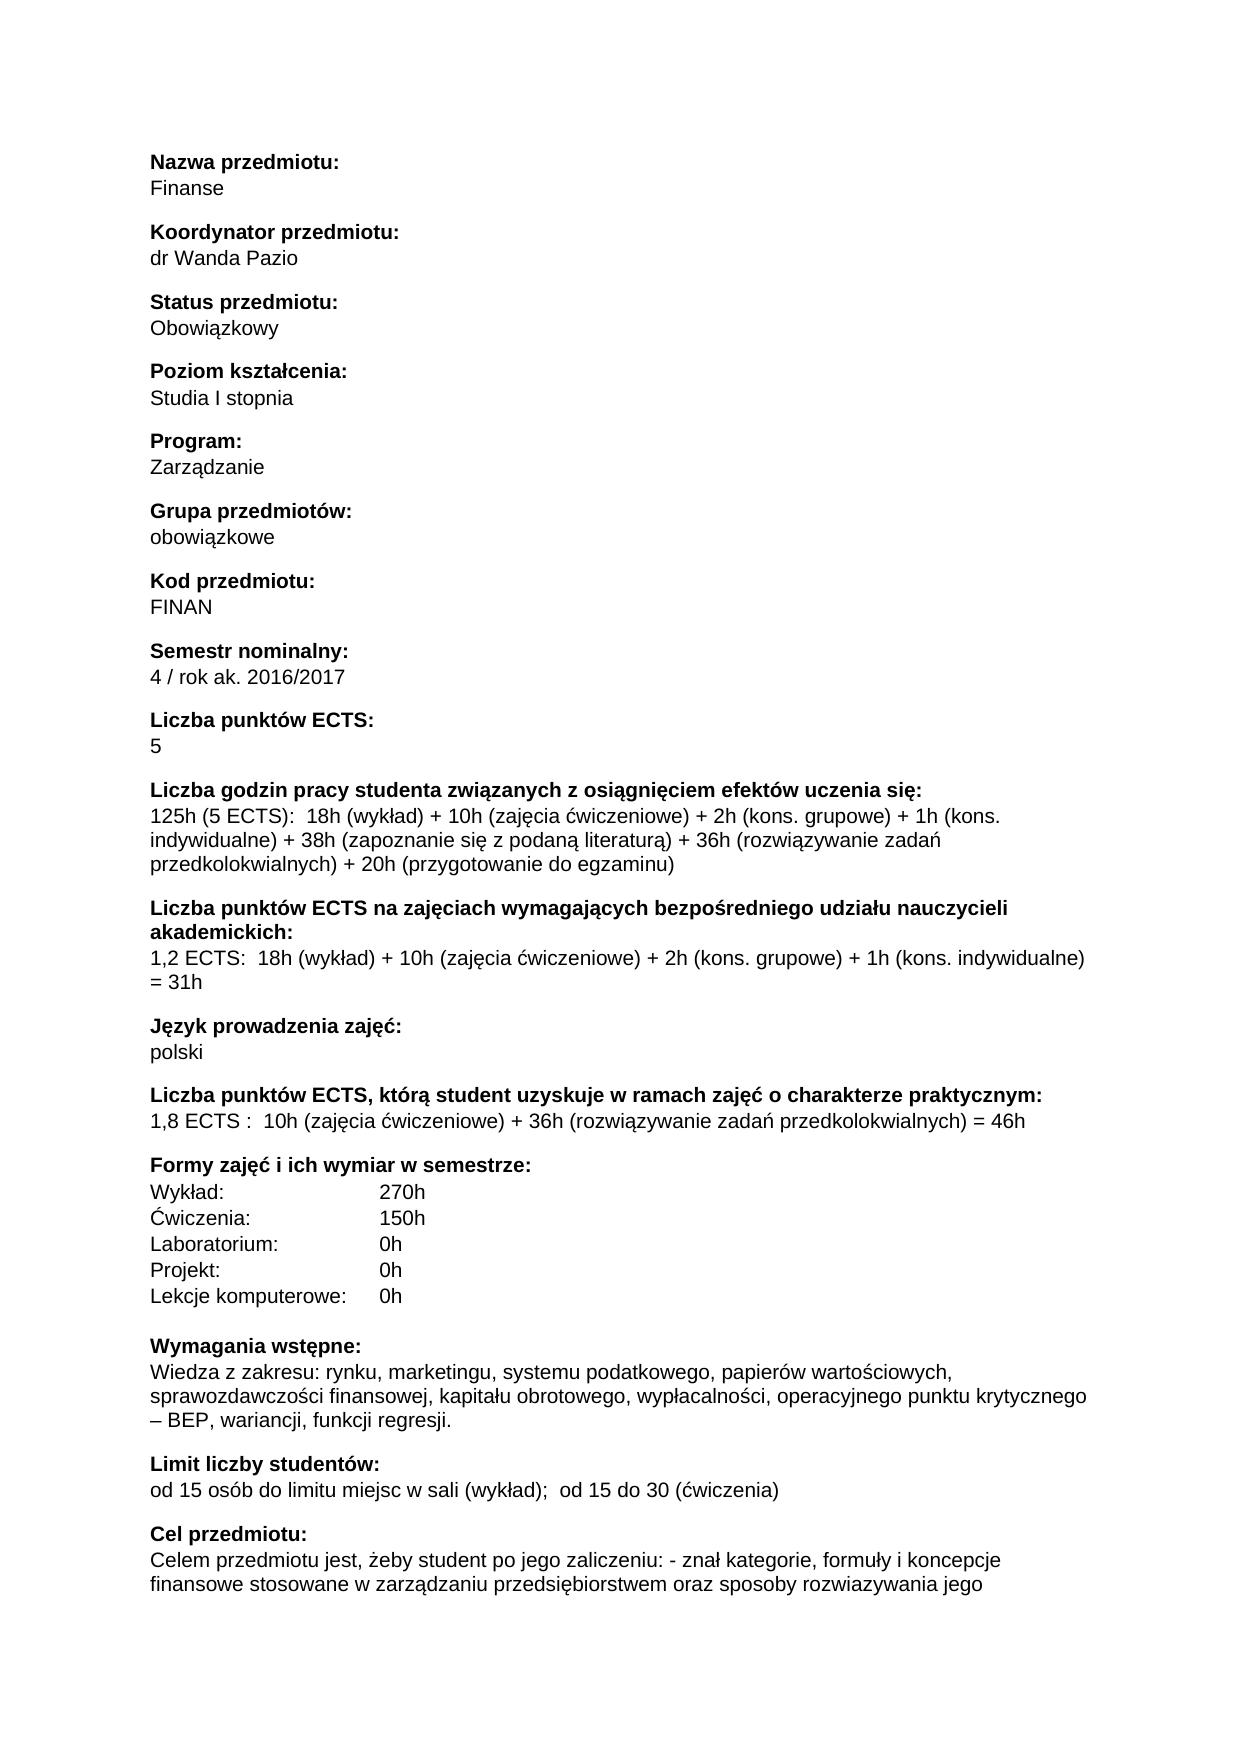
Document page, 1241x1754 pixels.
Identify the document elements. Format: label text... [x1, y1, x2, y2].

text Finanse [150, 176, 1090, 200]
text Grupa przedmiotów: [150, 499, 1090, 523]
text 5 [150, 734, 1090, 758]
text dr Wanda Pazio [150, 246, 1090, 270]
text Cel przedmiotu: [150, 1521, 1090, 1545]
text Obowiązkowy [150, 316, 1090, 339]
text Formy zajęć i ich wymiar w semestrze: [150, 1153, 1090, 1177]
text Liczba godzin pracy studenta związanych z osiągnięciem efektów uczenia się: [150, 778, 1090, 802]
text obowiązkowe [150, 525, 1090, 549]
table_cell Laboratorium: [140, 1232, 367, 1256]
text Studia I stopnia [150, 385, 1090, 409]
table_cell Lekcje komputerowe: [140, 1284, 367, 1308]
text 1,2 ECTS: 18h (wykład) + 10h (zajęcia ćwiczeniowe) + 2h (kons. grupowe) + 1h (kons. indywidualne) = 31h [150, 946, 1090, 994]
text 1,8 ECTS : 10h (zajęcia ćwiczeniowe) + 36h (rozwiązywanie zadań przedkolokwialnych) = 46h [150, 1109, 1090, 1133]
text Wymagania wstępne: [150, 1334, 1090, 1358]
table_cell Projekt: [140, 1258, 367, 1282]
table_cell 0h [369, 1282, 597, 1308]
text Liczba punktów ECTS: [150, 708, 1090, 732]
text Status przedmiotu: [150, 289, 1090, 313]
text Kod przedmiotu: [150, 569, 1090, 593]
text Nazwa przedmiotu: [150, 150, 1090, 174]
text Limit liczby studentów: [150, 1452, 1090, 1476]
text Język prowadzenia zajęć: [150, 1013, 1090, 1037]
text 125h (5 ECTS): 18h (wykład) + 10h (zajęcia ćwiczeniowe) + 2h (kons. grupowe) + 1h (kons. indywidualne) + 38h (zapoznanie się z podaną literaturą) + 36h (rozwiązywanie zadań przedkolokwialnych) + 20h (przygotowanie do egzaminu) [150, 804, 1090, 876]
text Poziom kształcenia: [150, 359, 1090, 383]
table_cell 150h [369, 1204, 597, 1230]
table_header 270h [369, 1180, 597, 1204]
text Semestr nominalny: [150, 638, 1090, 662]
text od 15 osób do limitu miejsc w sali (wykład); od 15 do 30 (ćwiczenia) [150, 1478, 1090, 1502]
text Program: [150, 429, 1090, 453]
text Liczba punktów ECTS, którą student uzyskuje w ramach zajęć o charakterze praktycznym: [150, 1083, 1090, 1107]
text Zarządzanie [150, 455, 1090, 479]
table_cell 0h [369, 1256, 597, 1282]
text 4 / rok ak. 2016/2017 [150, 664, 1090, 688]
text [150, 1547, 1090, 1595]
text Liczba punktów ECTS na zajęciach wymagających bezpośredniego udziału nauczycieli akademickich: [150, 896, 1090, 944]
text Wiedza z zakresu: rynku, marketingu, systemu podatkowego, papierów wartościowych, sprawozdawczości finansowej, kapitału obrotowego, wypłacalności, operacyjnego punktu krytycznego – BEP, wariancji, funkcji regresji. [150, 1360, 1090, 1432]
table_cell 0h [369, 1230, 597, 1256]
table_header Wykład: [140, 1180, 367, 1204]
text FINAN [150, 595, 1090, 619]
table_cell Ćwiczenia: [140, 1206, 367, 1230]
text Koordynator przedmiotu: [150, 220, 1090, 244]
text polski [150, 1039, 1090, 1063]
